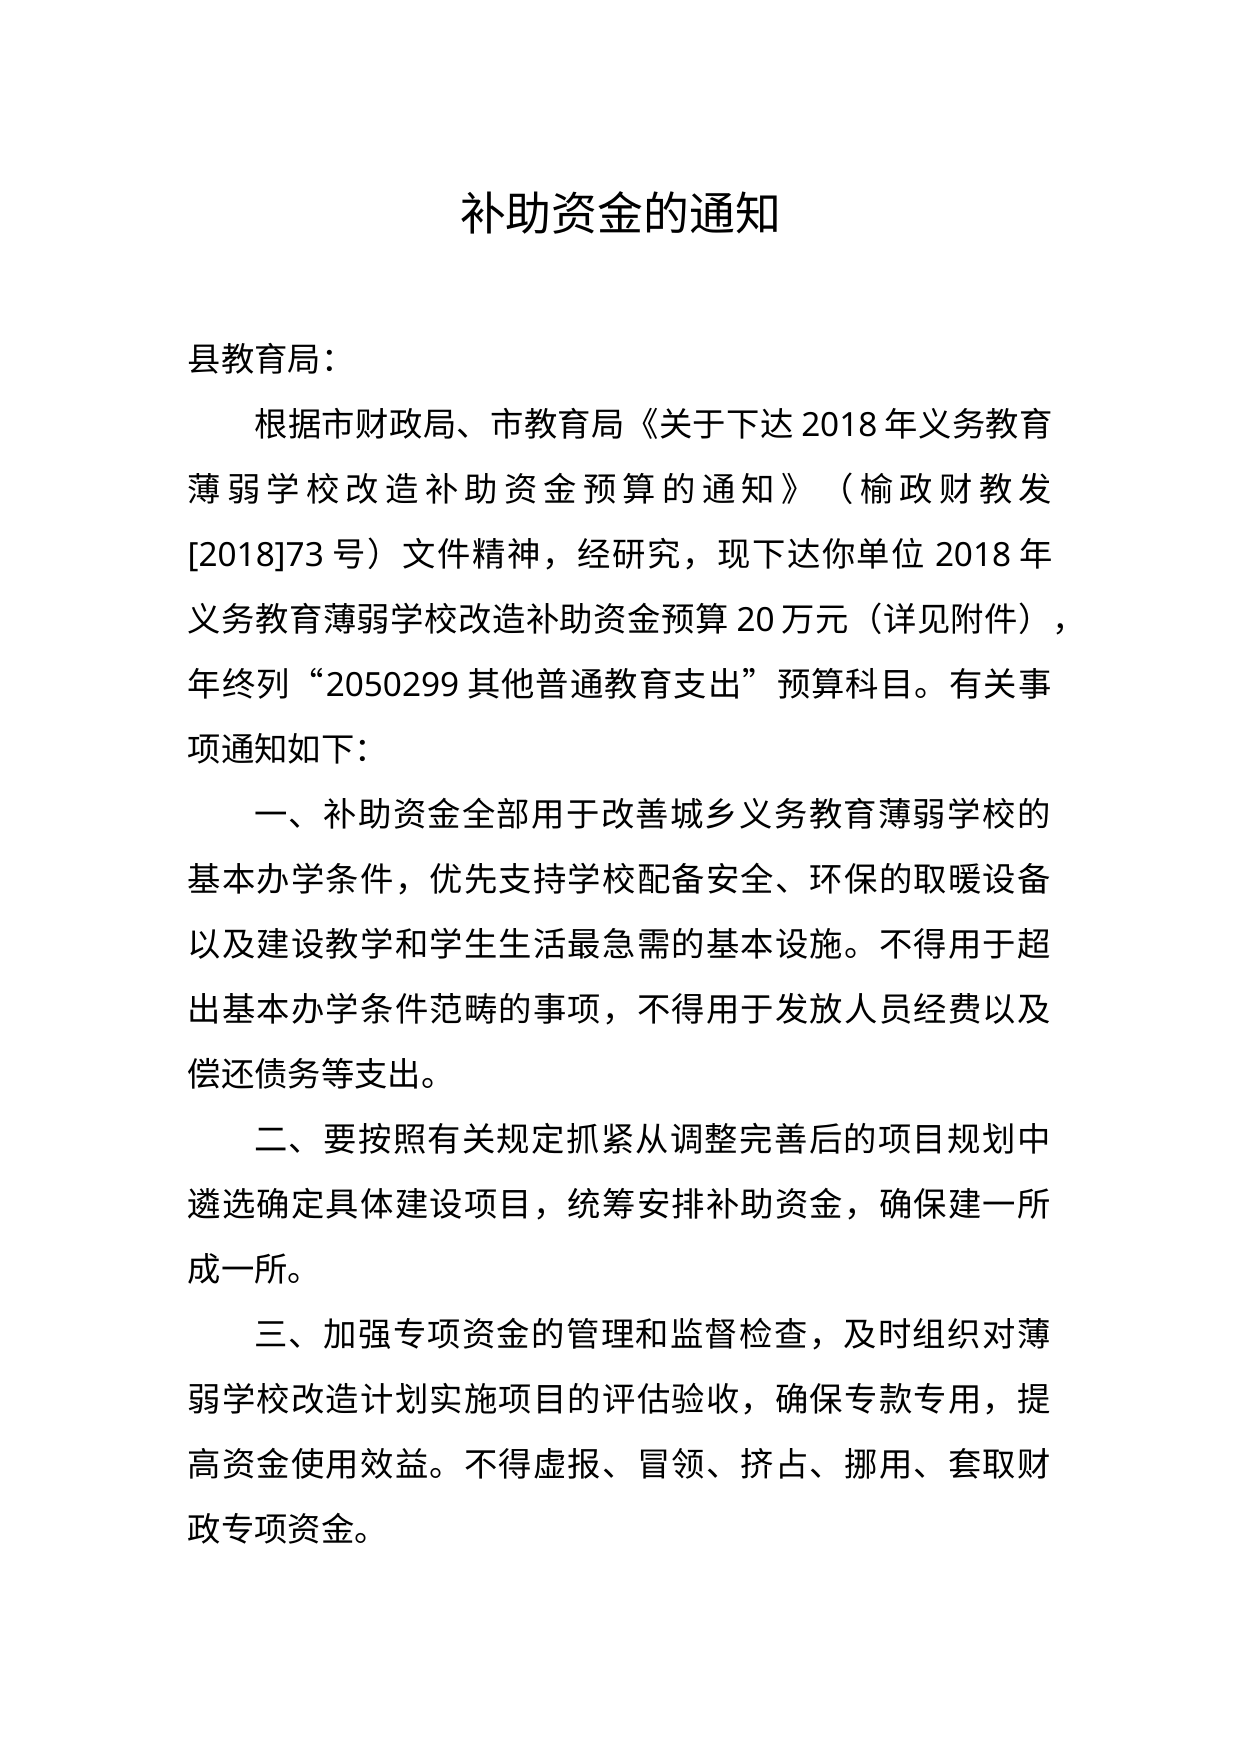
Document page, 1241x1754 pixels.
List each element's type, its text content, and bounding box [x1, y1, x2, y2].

text 县教育局： [187, 324, 1053, 389]
text 三、加强专项资金的管理和监督检查，及时组织对薄弱学校改造计划实施项目的评估验收，确保专款专用，提高资金使用效益。不得虚报、冒领、挤占、挪用、套取财政专项资金。 [187, 1299, 1053, 1559]
text 一、补助资金全部用于改善城乡义务教育薄弱学校的基本办学条件，优先支持学校配备安全、环保的取暖设备以及建设教学和学生生活最急需的基本设施。不得用于超出基本办学条件范畴的事项，不得用于发放人员经费以及偿还债务等支出。 [187, 779, 1053, 1104]
text 根据市财政局、市教育局《关于下达2018年义务教育薄弱学校改造补助资金预算的通知》（榆政财教发[2018]73号）文件精神，经研究，现下达你单位2018年义务教育薄弱学校改造补助资金预算20万元（详见附件），年终列“2050299其他普通教育支出”预算科目。有关事项通知如下： [187, 389, 1053, 779]
text 二、要按照有关规定抓紧从调整完善后的项目规划中遴选确定具体建设项目，统筹安排补助资金，确保建一所、成一所。 [187, 1104, 1053, 1299]
text 补助资金的通知 [187, 162, 1053, 259]
